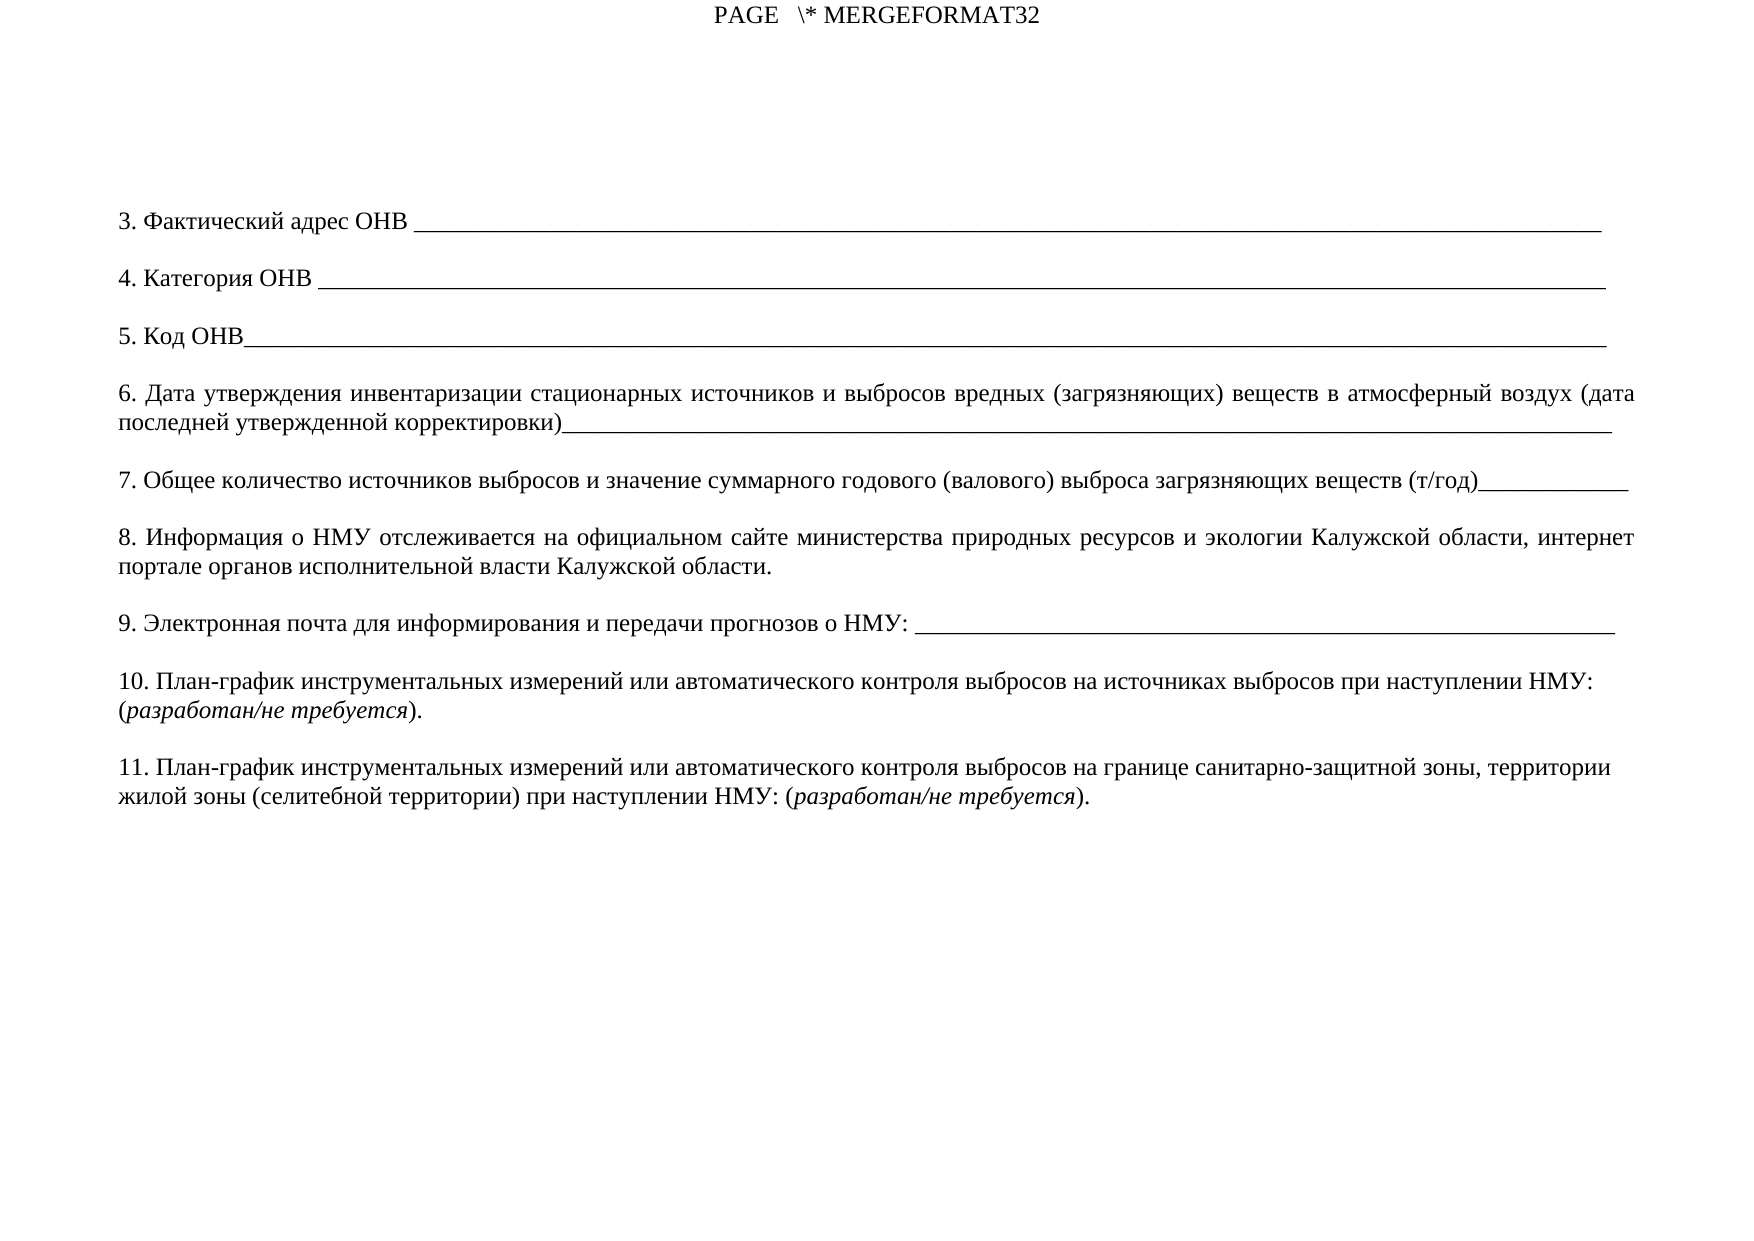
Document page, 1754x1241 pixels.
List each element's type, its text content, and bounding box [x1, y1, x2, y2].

text 4. Категория ОНВ _______________________________________________________________________________________________________ [118, 263, 1636, 292]
text 7. Общее количество источников выбросов и значение суммарного годового (валового) выброса загрязняющих веществ (т/год)____________ [118, 465, 1636, 493]
text 6. Дата утверждения инвентаризации стационарных источников и выбросов вредных (загрязняющих) веществ в атмосферный воздух (дата последней утвержденной корректировки)____________________________________________________________________________________ [118, 378, 1636, 436]
text 11. План-график инструментальных измерений или автоматического контроля выбросов на границе санитарно-защитной зоны, территории жилой зоны (селитебной территории) при наступлении НМУ: (разработан/не требуется). [118, 752, 1636, 810]
text 8. Информация о НМУ отслеживается на официальном сайте министерства природных ресурсов и экологии Калужской области, интернет портале органов исполнительной власти Калужской области. [118, 522, 1636, 580]
text 9. Электронная почта для информирования и передачи прогнозов о НМУ: ________________________________________________________ [118, 608, 1636, 637]
text 5. Код ОНВ_____________________________________________________________________________________________________________ [118, 321, 1636, 350]
text 10. План-график инструментальных измерений или автоматического контроля выбросов на источниках выбросов при наступлении НМУ: (разработан/не требуется). [118, 666, 1636, 723]
text 3. Фактический адрес ОНВ _______________________________________________________________________________________________ [118, 206, 1636, 235]
